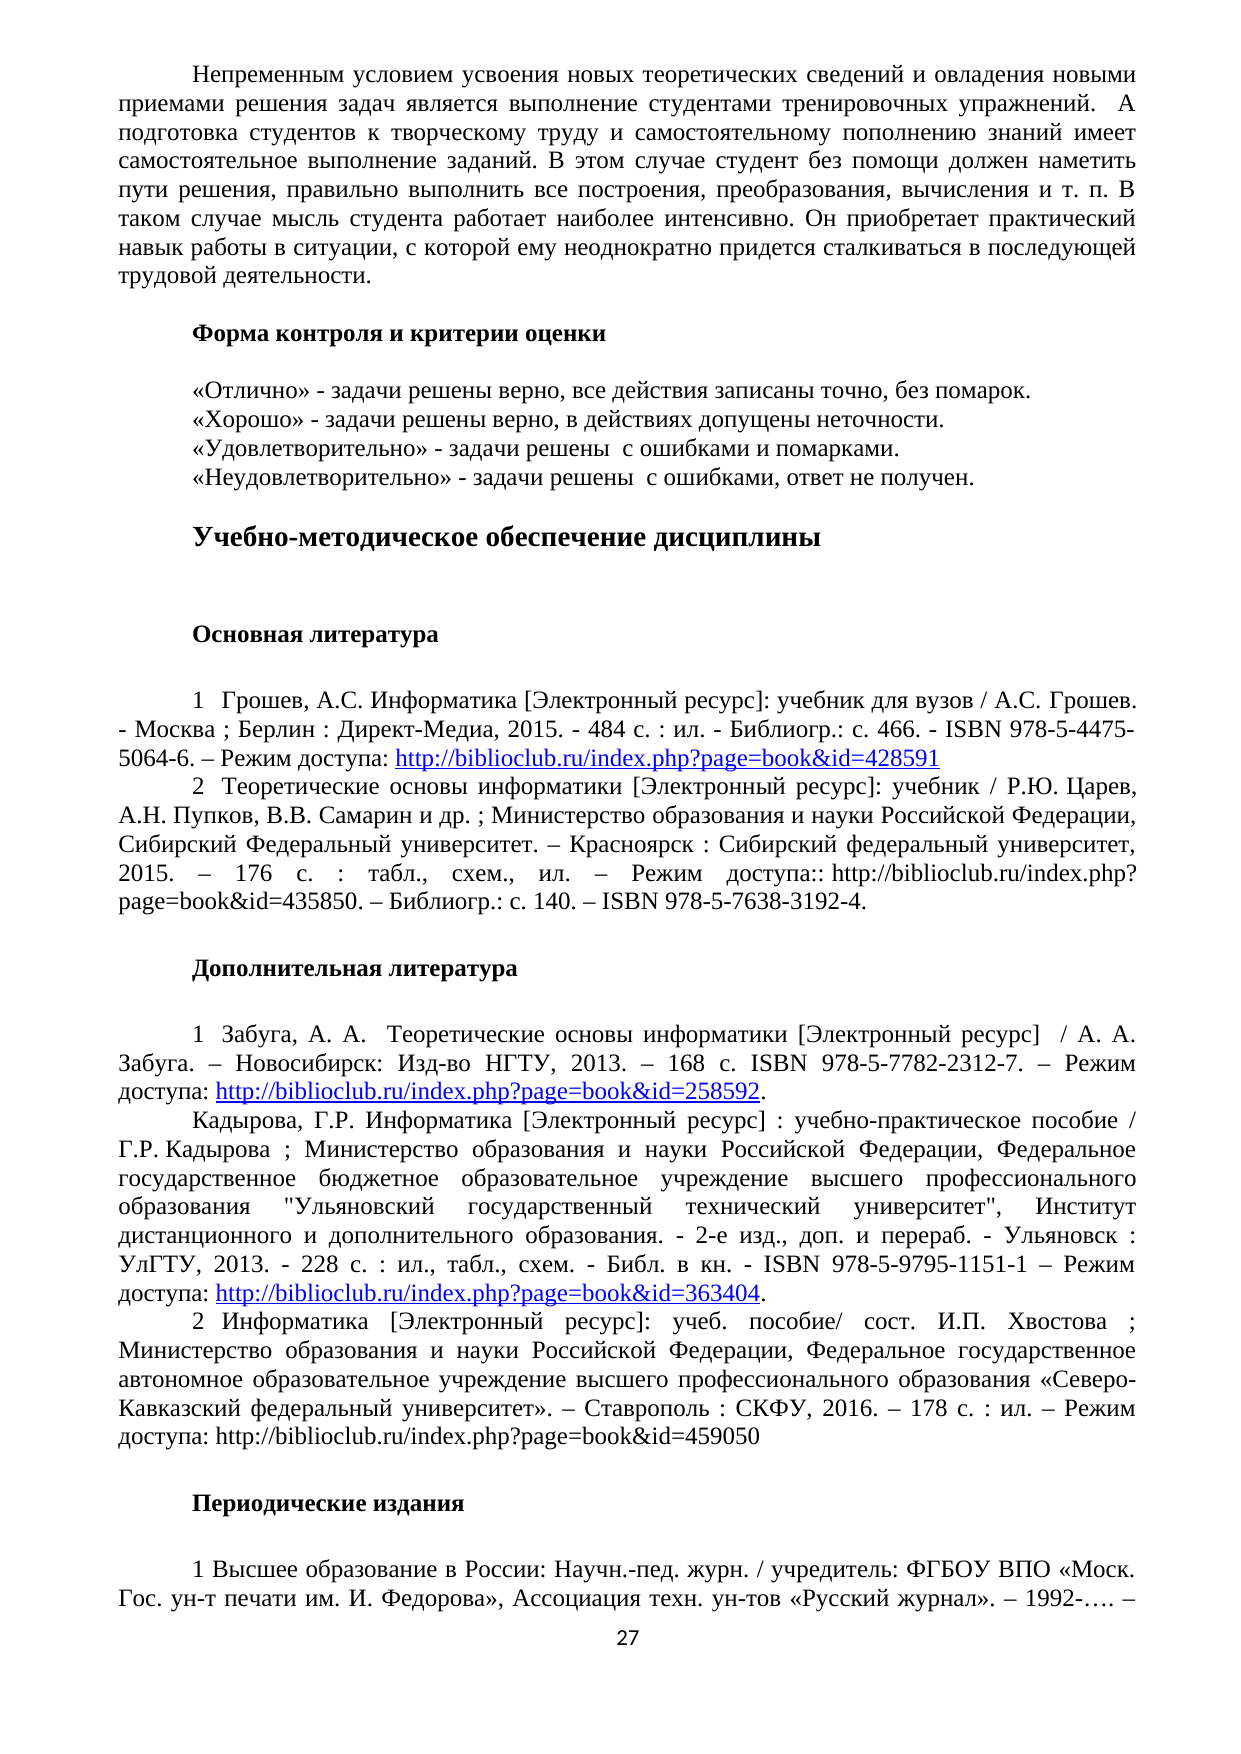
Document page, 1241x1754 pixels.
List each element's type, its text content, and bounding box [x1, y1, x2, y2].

text Непременным условием усвоения новых теоретических сведений и овладения новыми приемами решения задач является выполнение студентами тренировочных упражнений. А подготовка студентов к творческому труду и самостоятельному пополнению знаний имеет самостоятельное выполнение заданий. В этом случае студент без помощи должен наметить пути решения, правильно выполнить все построения, преобразования, вычисления и т. п. В таком случае мысль студента работает наиболее интенсивно. Он приобретает практический навык работы в ситуации, с которой ему неоднократно придется сталкиваться в последующей трудовой деятельности. [118, 59, 1137, 289]
list Грошев, А.С. Информатика [Электронный ресурс]: учебник для вузов / А.С. Грошев. - Москва ; Берлин : Директ-Медиа, 2015. - 484 с. : ил. - Библиогр.: с. 466. - ISBN 978-5-4475-5064-6. – Режим доступа: http://biblioclub.ru/index.php?page=book&id=428591 [118, 685, 1137, 771]
text Периодические издания [118, 1488, 1137, 1516]
subtitle Учебно-методическое обеспечение дисциплины [118, 519, 1137, 553]
list Информатика [Электронный ресурс]: учеб. пособие/ сост. И.П. Хвостова ; Министерство образования и науки Российской Федерации, Федеральное государственное автономное образовательное учреждение высшего профессионального образования «Северо-Кавказский федеральный университет». – Ставрополь : СКФУ, 2016. – 178 с. : ил. – Режим доступа: http://biblioclub.ru/index.php?page=book&id=459050 [118, 1306, 1137, 1450]
text «Неудовлетворительно» - задачи решены с ошибками, ответ не получен. [118, 462, 1137, 490]
list Теоретические основы информатики [Электронный ресурс]: учебник / Р.Ю. Царев, А.Н. Пупков, В.В. Самарин и др. ; Министерство образования и науки Российской Федерации, Сибирский Федеральный университет. – Красноярск : Сибирский федеральный университет, 2015. – 176 с. : табл., схем., ил. – Режим доступа:: http://biblioclub.ru/index.php?page=book&id=435850. – Библиогр.: с. 140. – ISBN 978-5-7638-3192-4. [118, 771, 1137, 915]
text «Отлично» - задачи решены верно, все действия записаны точно, без помарок. [118, 375, 1137, 404]
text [118, 1554, 1137, 1611]
text Форма контроля и критерии оценки [118, 318, 1137, 347]
text Дополнительная литература [118, 953, 1137, 981]
text Кадырова, Г.Р. Информатика [Электронный ресурс] : учебно-практическое пособие / Г.Р. Кадырова ; Министерство образования и науки Российской Федерации, Федеральное государственное бюджетное образовательное учреждение высшего профессионального образования "Ульяновский государственный технический университет", Институт дистанционного и дополнительного образования. - 2-е изд., доп. и перераб. - Ульяновск : УлГТУ, 2013. - 228 с. : ил., табл., схем. - Библ. в кн. - ISBN 978-5-9795-1151-1 – Режим доступа: http://biblioclub.ru/index.php?page=book&id=363404. [118, 1105, 1137, 1306]
text Основная литература [118, 619, 1137, 648]
list Забуга, А. А. Теоретические основы информатики [Электронный ресурс] / А. А. Забуга. – Новосибирск: Изд-во НГТУ, 2013. – 168 с. ISBN 978-5-7782-2312-7. – Режим доступа: http://biblioclub.ru/index.php?page=book&id=258592. [118, 1019, 1137, 1105]
text «Удовлетворительно» - задачи решены с ошибками и помарками. [118, 433, 1137, 462]
text «Хорошо» - задачи решены верно, в действиях допущены неточности. [118, 404, 1137, 433]
